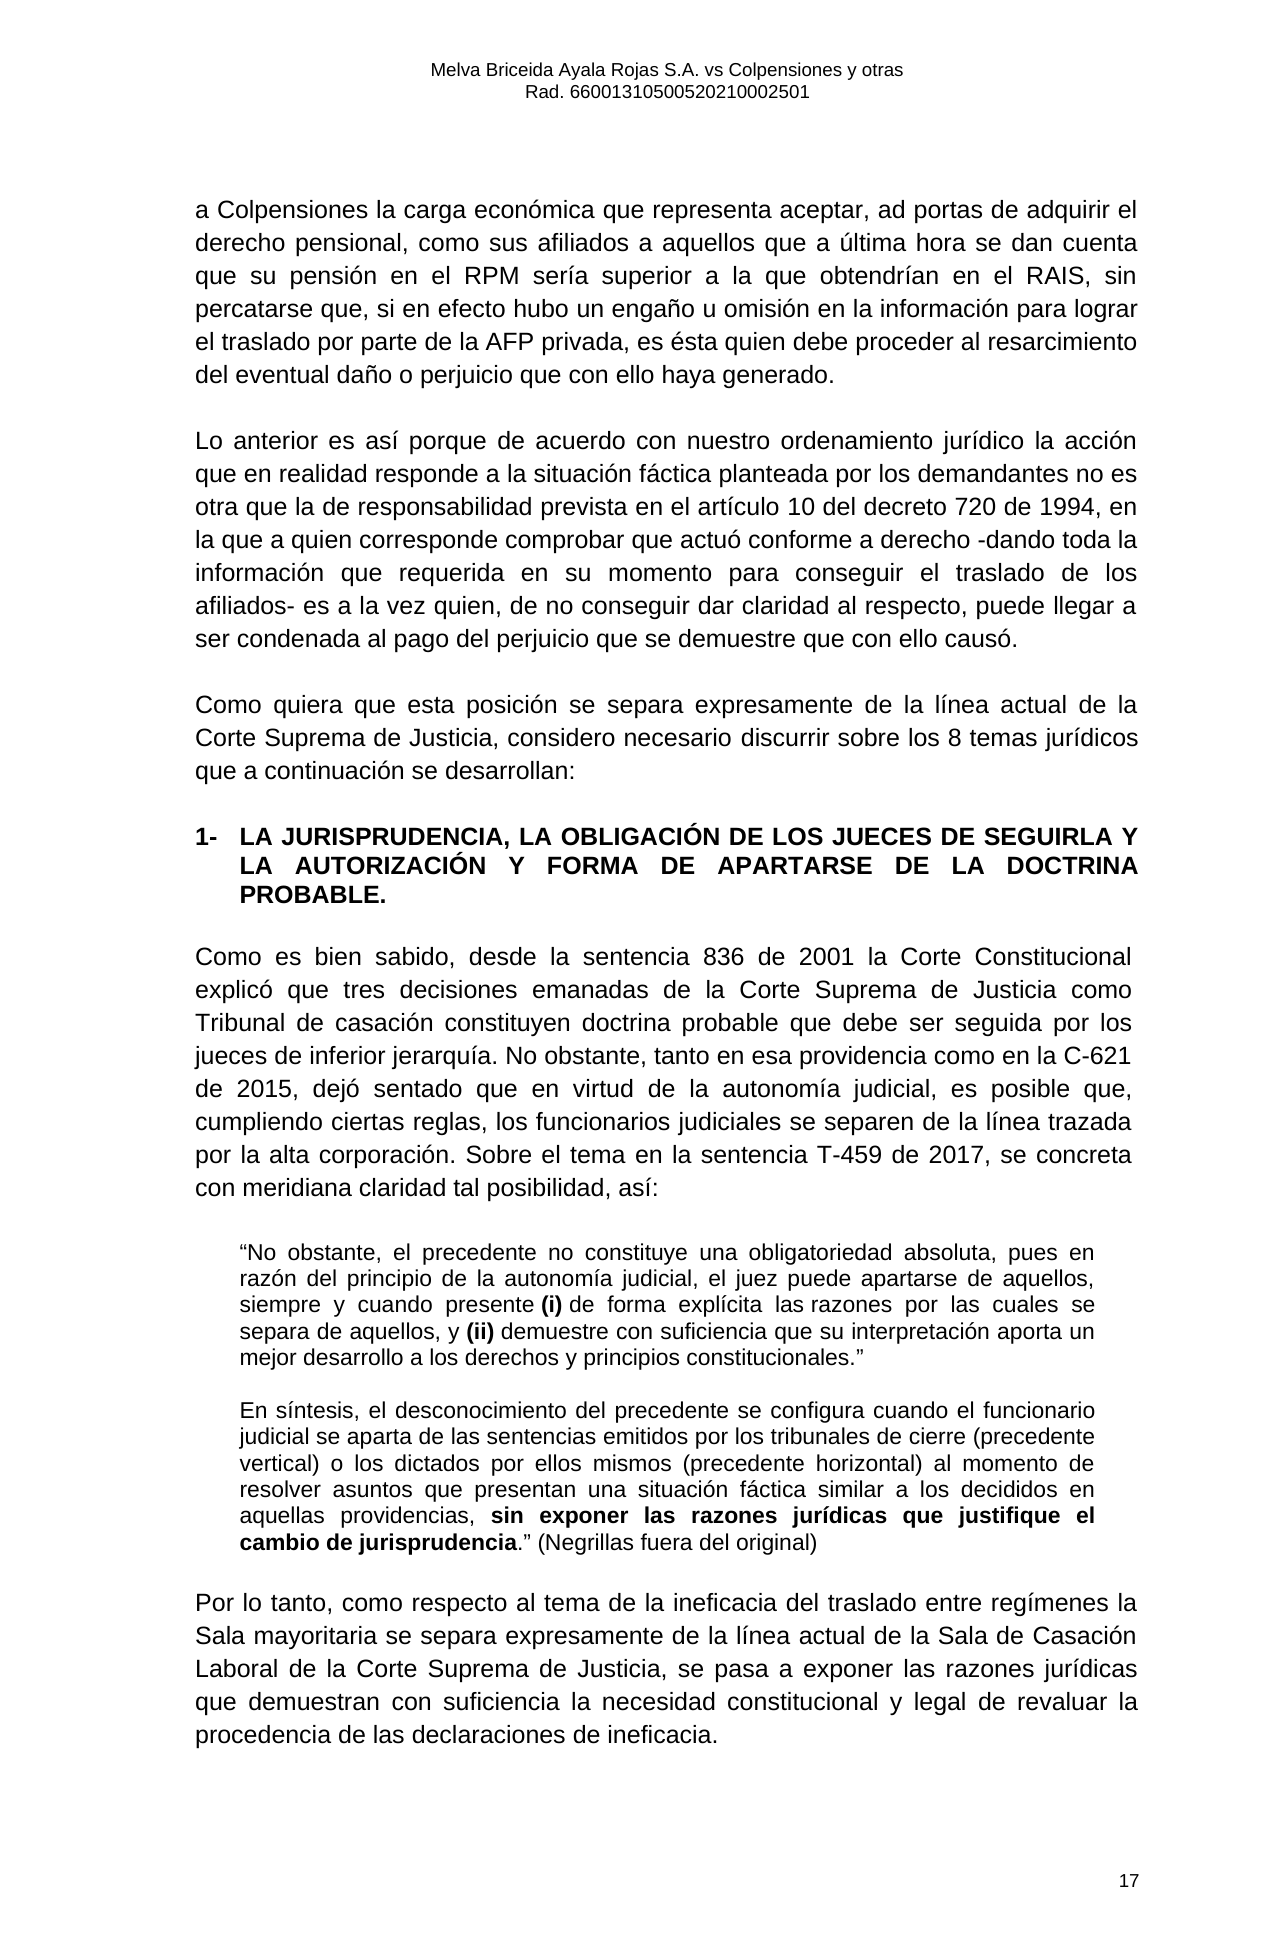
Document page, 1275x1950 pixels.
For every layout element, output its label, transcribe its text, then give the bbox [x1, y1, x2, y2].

text En síntesis, el desconocimiento del precedente se configura cuando el funcionario judicial se aparta de las sentencias emitidos por los tribunales de cierre (precedente vertical) o los dictados por ellos mismos (precedente horizontal) al momento de resolver asuntos que presentan una situación fáctica similar a los decididos en aquellas providencias, sin exponer las razones jurídicas que justifique el cambio de jurisprudencia.” (Negrillas fuera del original) [239, 1397, 1095, 1555]
text “No obstante, el precedente no constituye una obligatoriedad absoluta, pues en razón del principio de la autonomía judicial, el juez puede apartarse de aquellos, siempre y cuando presente (i) de forma explícita las razones por las cuales se separa de aquellos, y (ii) demuestre con suficiencia que su interpretación aporta un mejor desarrollo a los derechos y principios constitucionales.” [239, 1239, 1095, 1371]
list LA JURISPRUDENCIA, LA OBLIGACIÓN DE LOS JUECES DE SEGUIRLA Y LA AUTORIZACIÓN Y FORMA DE APARTARSE DE LA DOCTRINA PROBABLE. [195, 822, 1139, 908]
text Por lo tanto, como respecto al tema de la ineficacia del traslado entre regímenes la Sala mayoritaria se separa expresamente de la línea actual de la Sala de Casación Laboral de la Corte Suprema de Justicia, se pasa a exponer las razones jurídicas que demuestran con suficiencia la necesidad constitucional y legal de revaluar la procedencia de las declaraciones de ineficacia. [195, 1588, 1139, 1749]
text Como quiera que esta posición se separa expresamente de la línea actual de la Corte Suprema de Justicia, considero necesario discurrir sobre los 8 temas jurídicos que a continuación se desarrollan: [195, 690, 1139, 785]
text Lo anterior es así porque de acuerdo con nuestro ordenamiento jurídico la acción que en realidad responde a la situación fáctica planteada por los demandantes no es otra que la de responsabilidad prevista en el artículo 10 del decreto 720 de 1994, en la que a quien corresponde comprobar que actuó conforme a derecho -dando toda la información que requerida en su momento para conseguir el traslado de los afiliados- es a la vez quien, de no conseguir dar claridad al respecto, puede llegar a ser condenada al pago del perjuicio que se demuestre que con ello causó. [195, 426, 1139, 653]
text Como es bien sabido, desde la sentencia 836 de 2001 la Corte Constitucional explicó que tres decisiones emanadas de la Corte Suprema de Justicia como Tribunal de casación constituyen doctrina probable que debe ser seguida por los jueces de inferior jerarquía. No obstante, tanto en esa providencia como en la C-621 de 2015, dejó sentado que en virtud de la autonomía judicial, es posible que, cumpliendo ciertas reglas, los funcionarios judiciales se separen de la línea trazada por la alta corporación. Sobre el tema en la sentencia T-459 de 2017, se concreta con meridiana claridad tal posibilidad, así: [195, 942, 1134, 1201]
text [195, 195, 1139, 389]
